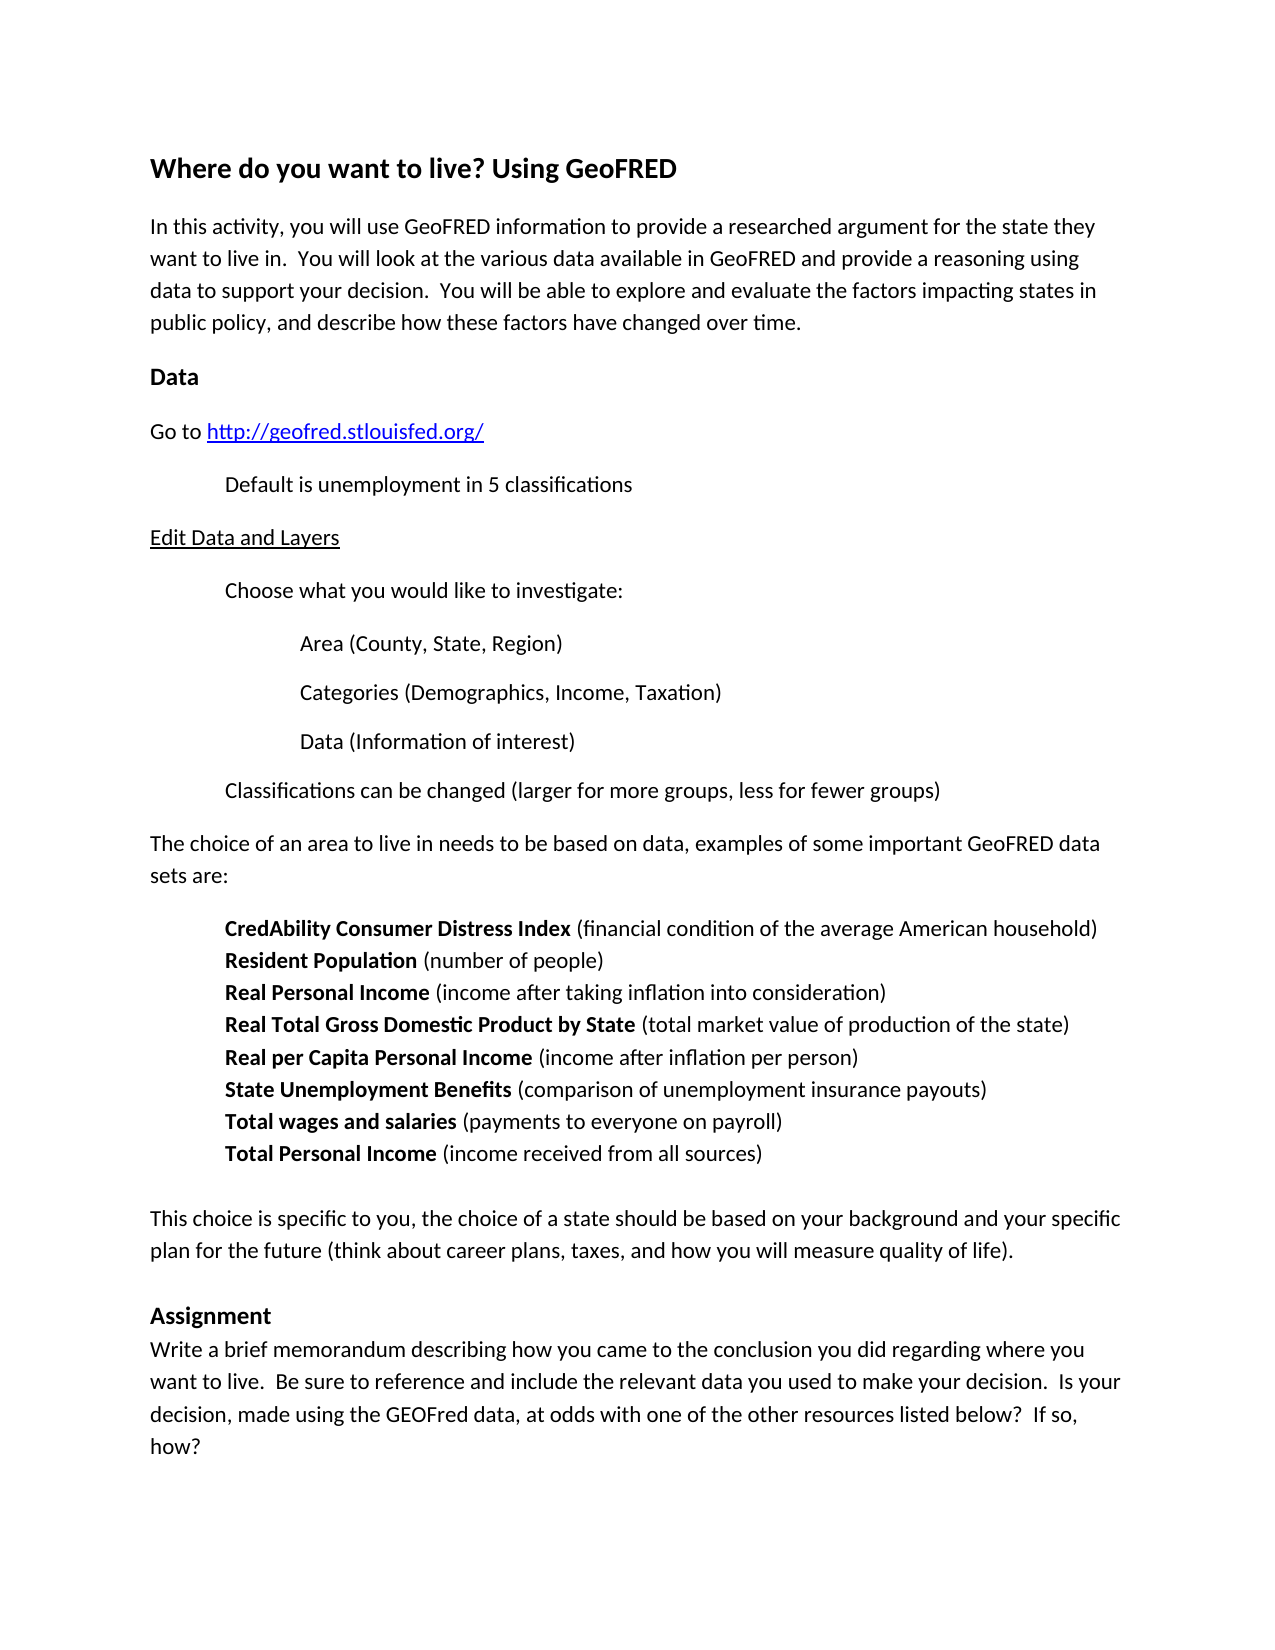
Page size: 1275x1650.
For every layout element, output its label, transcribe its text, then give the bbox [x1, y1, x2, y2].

text Write a brief memorandum describing how you came to the conclusion you did regarding where you want to live. Be sure to reference and include the relevant data you used to make your decision. Is your decision, made using the GEOFred data, at odds with one of the other resources listed below? If so, how? [150, 1335, 1125, 1460]
text Default is unemployment in 5 classifications [150, 470, 1125, 498]
text State Unemployment Benefits (comparison of unemployment insurance payouts) [150, 1075, 1125, 1103]
text Categories (Demographics, Income, Taxation) [225, 678, 1125, 706]
text Area (County, State, Region) [150, 629, 1125, 657]
text Real Total Gross Domestic Product by State (total market value of production of the state) [150, 1011, 1125, 1039]
text Total Personal Income (income received from all sources) [150, 1139, 1125, 1167]
text In this activity, you will use GeoFRED information to provide a researched argument for the state they want to live in. You will look at the various data available in GeoFRED and provide a reasoning using data to support your decision. You will be able to explore and evaluate the factors impacting states in public policy, and describe how these factors have changed over time. [150, 212, 1125, 336]
text Real per Capita Personal Income (income after inflation per person) [150, 1043, 1125, 1071]
text The choice of an area to live in needs to be based on data, examples of some important GeoFRED data sets are: [150, 829, 1125, 889]
text Go to http://geofred.stlouisfed.org/ [150, 417, 1125, 445]
text Edit Data and Layers [150, 523, 1125, 551]
text Classifications can be changed (larger for more groups, less for fewer groups) [150, 776, 1125, 804]
text CredAbility Consumer Distress Index (financial condition of the average American household) [150, 914, 1125, 942]
text Real Personal Income (income after taking inflation into consideration) [150, 978, 1125, 1006]
text Assignment [150, 1300, 1125, 1331]
text Choose what you would like to investigate: [150, 576, 1125, 604]
text This choice is specific to you, the choice of a state should be based on your background and your specific plan for the future (think about career plans, taxes, and how you will measure quality of life). [150, 1204, 1125, 1264]
text Where do you want to live? Using GeoFRED [150, 150, 1125, 186]
text Total wages and salaries (payments to everyone on payroll) [150, 1107, 1125, 1135]
text Resident Population (number of people) [150, 946, 1125, 974]
text Data [150, 361, 1125, 392]
text Data (Information of interest) [150, 727, 1125, 755]
